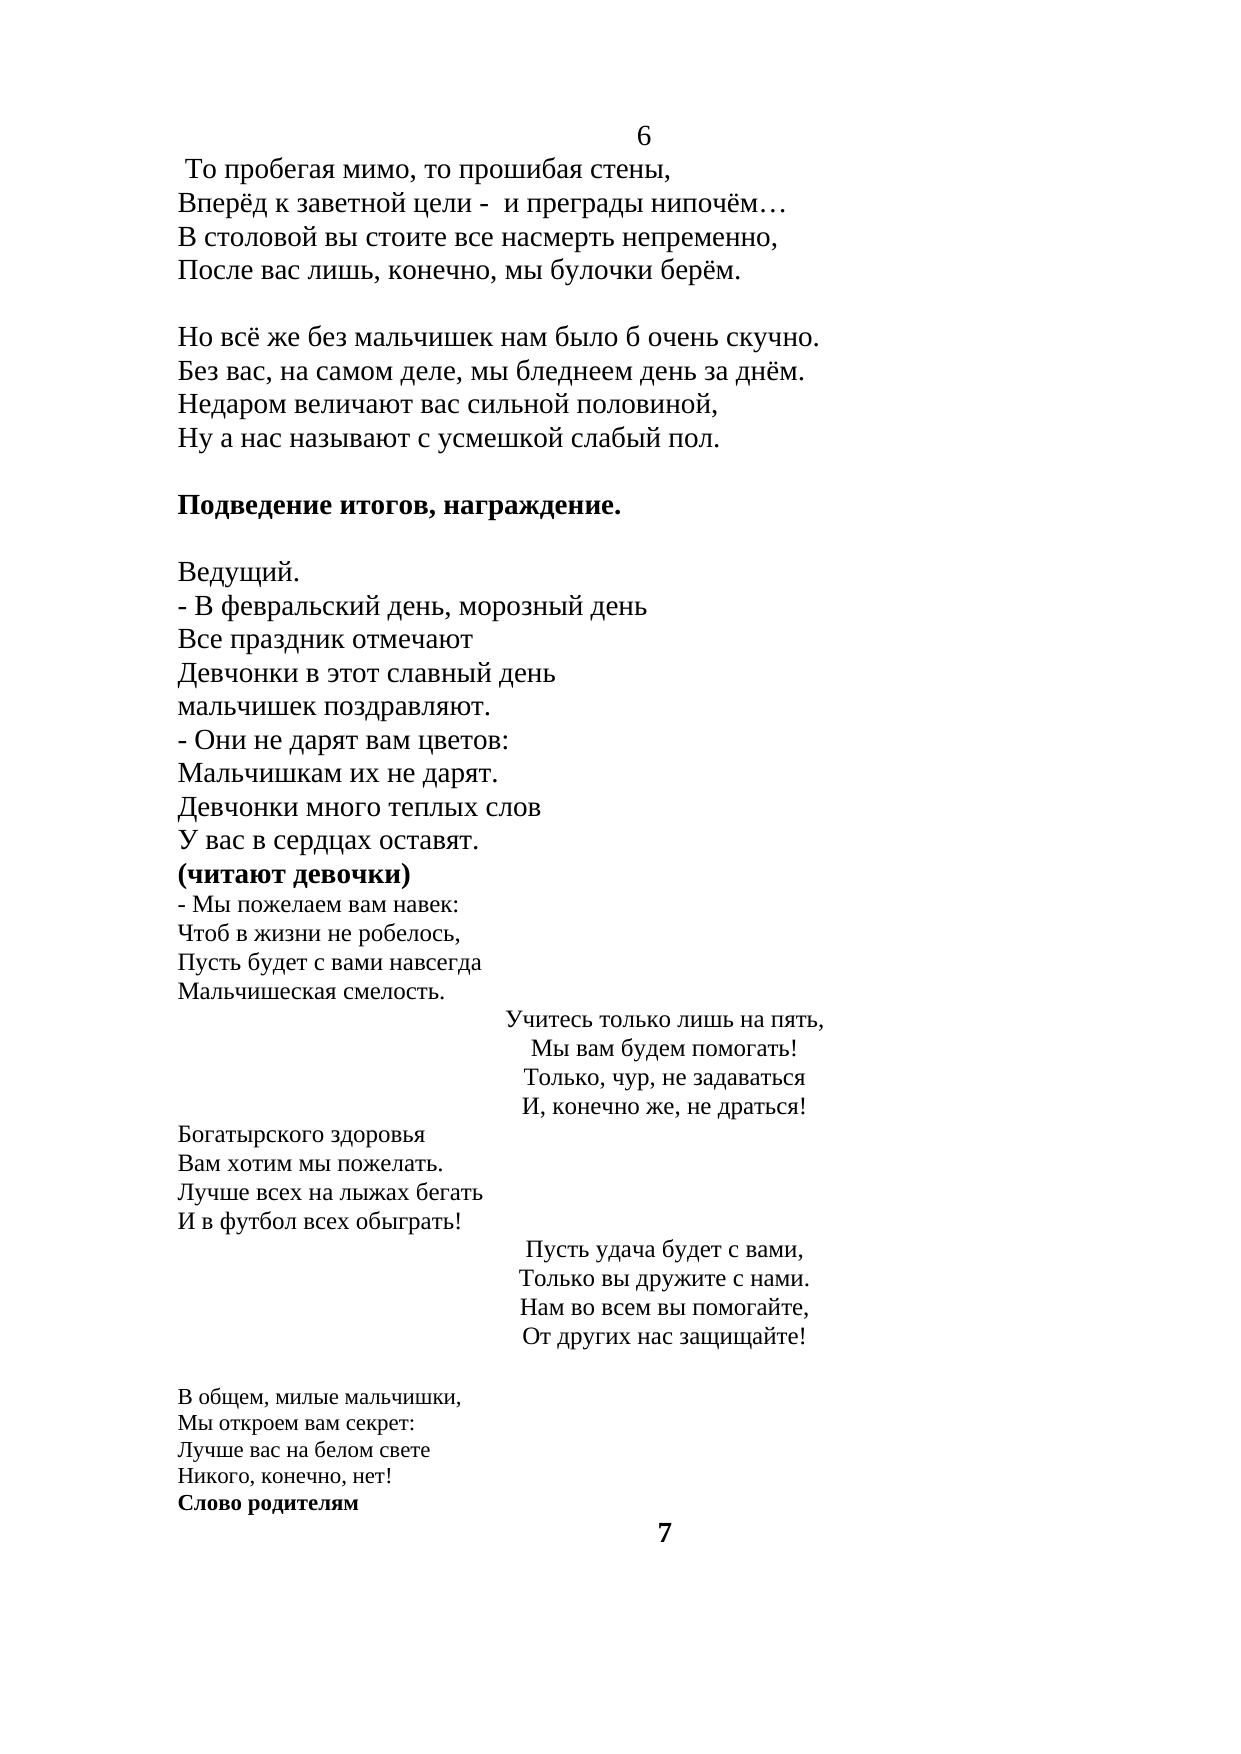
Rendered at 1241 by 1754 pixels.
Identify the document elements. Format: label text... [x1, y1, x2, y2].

text И в футбол всех обыграть! [177, 1206, 1152, 1234]
text В общем, милые мальчишки, [177, 1383, 1152, 1409]
text Подведение итогов, награждение. [177, 487, 1152, 521]
text Мы откроем вам секрет: [177, 1409, 1152, 1436]
text У вас в сердцах оставят. [177, 822, 1152, 856]
text Пусть будет с вами навсегда [177, 947, 1152, 976]
text Мальчишкам их не дарят. [177, 755, 1152, 789]
text Богатырского здоровья [177, 1119, 1152, 1148]
text Все праздник отмечают [177, 621, 1152, 655]
text Лучше вас на белом свете [177, 1436, 1152, 1462]
text Нам во всем вы помогайте, [177, 1292, 1152, 1321]
text 6 [177, 118, 1152, 152]
text Только вы дружите с нами. [177, 1263, 1152, 1292]
text Девчонки много теплых слов [177, 789, 1152, 822]
text И, конечно же, не драться! [177, 1091, 1152, 1119]
text - Мы пожелаем вам навек: [177, 889, 1152, 918]
text Учитесь только лишь на пять, [177, 1004, 1152, 1033]
text Мальчишеская смелость. [177, 976, 1152, 1004]
text мальчишек поздравляют. [177, 688, 1152, 722]
text Мы вам будем помогать! [177, 1033, 1152, 1062]
text - Они не дарят вам цветов: [177, 722, 1152, 755]
text В столовой вы стоите все насмерть непременно, [177, 219, 1152, 252]
text Девчонки в этот славный день [177, 655, 1152, 688]
text Ну а нас называют с усмешкой слабый пол. [177, 420, 1152, 453]
text То пробегая мимо, то прошибая стены, [177, 152, 1152, 185]
text После вас лишь, конечно, мы булочки берём. [177, 252, 1152, 286]
text Слово родителям [177, 1488, 1152, 1515]
text Только, чур, не задаваться [177, 1062, 1152, 1091]
text Без вас, на самом деле, мы бледнеем день за днём. [177, 353, 1152, 386]
text Никого, конечно, нет! [177, 1462, 1152, 1488]
text Вам хотим мы пожелать. [177, 1148, 1152, 1177]
text Вперёд к заветной цели - и преграды нипочём… [177, 185, 1152, 219]
text Ведущий. [177, 554, 1152, 588]
text Лучше всех на лыжах бегать [177, 1177, 1152, 1206]
text - В февральский день, морозный день [177, 588, 1152, 621]
text (читают девочки) [177, 856, 1152, 889]
text Пусть удача будет с вами, [177, 1234, 1152, 1263]
text Недаром величают вас сильной половиной, [177, 386, 1152, 420]
text Но всё же без мальчишек нам было б очень скучно. [177, 319, 1152, 353]
text От других нас защищайте! [177, 1321, 1152, 1349]
text 7 [177, 1515, 1152, 1548]
text Чтоб в жизни не робелось, [177, 918, 1152, 947]
